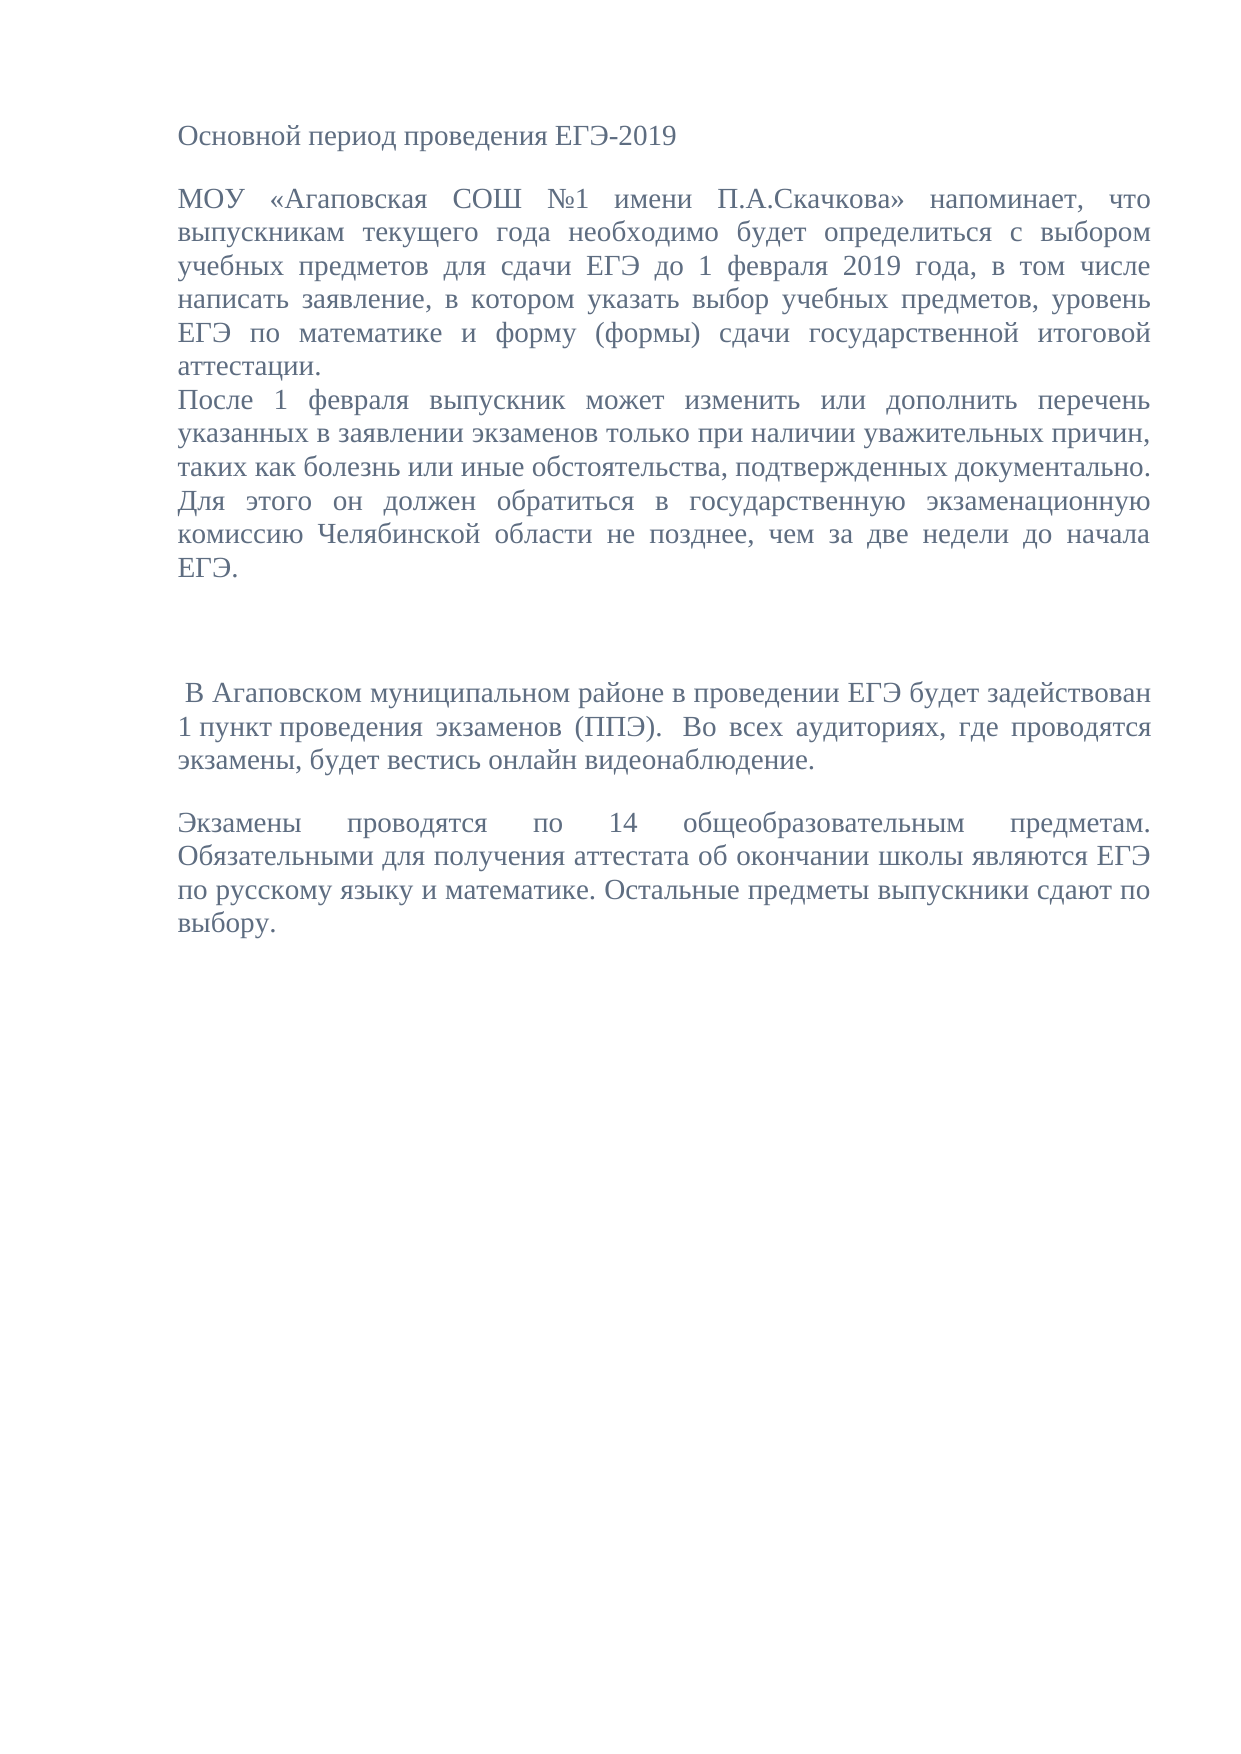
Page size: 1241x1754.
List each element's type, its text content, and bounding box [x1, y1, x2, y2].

text Экзамены проводятся по 14 общеобразовательным предметам. Обязательными для получения аттестата об окончании школы являются ЕГЭ по русскому языку и математике. Остальные предметы выпускники сдают по выбору. [177, 805, 1152, 939]
text В Агаповском муниципальном районе в проведении ЕГЭ будет задействован 1 пункт проведения экзаменов (ППЭ). Во всех аудиториях, где проводятся экзамены, будет вестись онлайн видеонаблюдение. [177, 675, 1152, 776]
text Основной период проведения ЕГЭ-2019 [177, 118, 1152, 152]
text МОУ «Агаповская СОШ №1 имени П.А.Скачкова» напоминает, что выпускникам текущего года необходимо будет определиться с выбором учебных предметов для сдачи ЕГЭ до 1 февраля 2019 года, в том числе написать заявление, в котором указать выбор учебных предметов, уровень ЕГЭ по математике и форму (формы) сдачи государственной итоговой аттестации. После 1 февраля выпускник может изменить или дополнить перечень указанных в заявлении экзаменов только при наличии уважительных причин, таких как болезнь или иные обстоятельства, подтвержденных документально. Для этого он должен обратиться в государственную экзаменационную комиссию Челябинской области не позднее, чем за две недели до начала ЕГЭ. [177, 181, 1152, 583]
